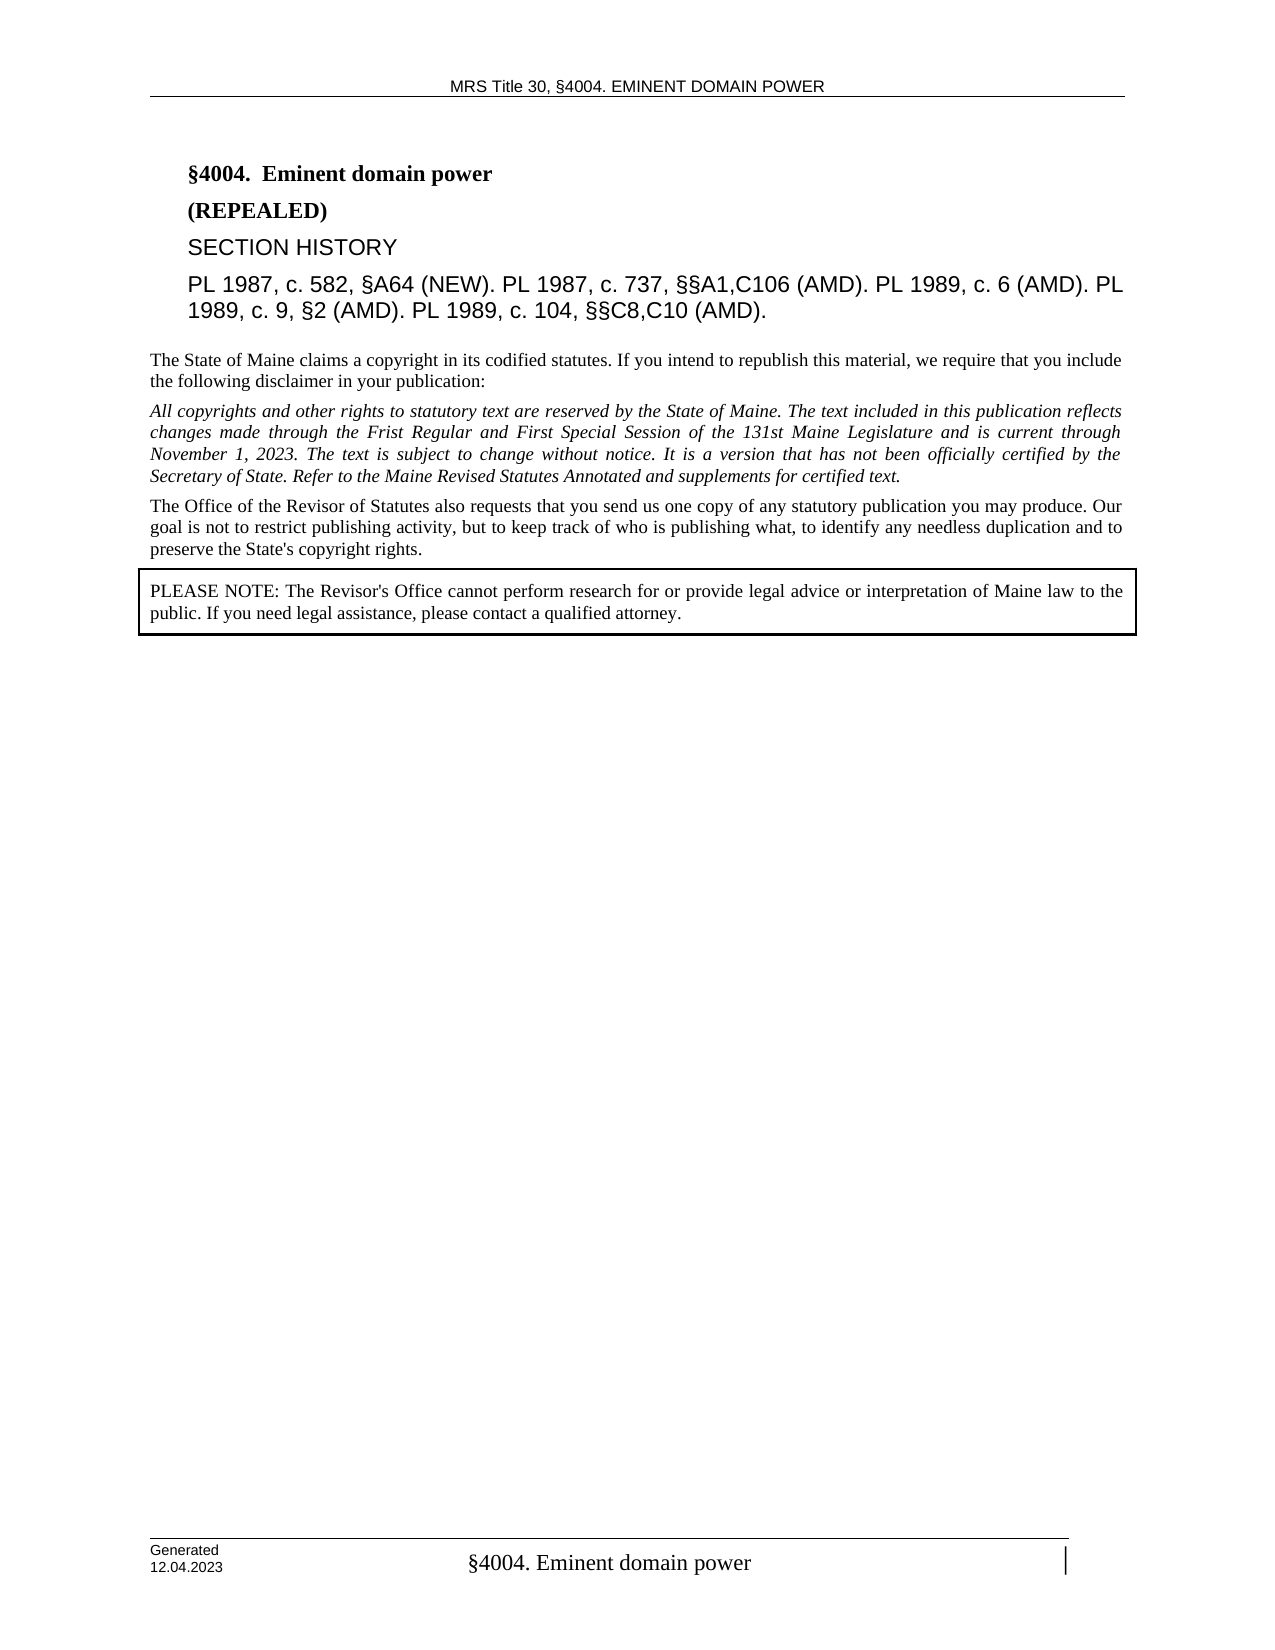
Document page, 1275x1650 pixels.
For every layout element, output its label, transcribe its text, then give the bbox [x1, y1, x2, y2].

text PLEASE NOTE: The Revisor's Office cannot perform research for or provide legal advice or interpretation of Maine law to the public. If you need legal assistance, please contact a qualified attorney. [140, 570, 1135, 633]
text The Office of the Revisor of Statutes also requests that you send us one copy of any statutory publication you may produce. Our goal is not to restrict publishing activity, but to keep track of who is publishing what, to identify any needless duplication and to preserve the State's copyright rights. [150, 494, 1125, 559]
text SECTION HISTORY [187, 234, 1125, 260]
text The State of Maine claims a copyright in its codified statutes. If you intend to republish this material, we require that you include the following disclaimer in your publication: [150, 348, 1125, 392]
text §4004. Eminent domain power [187, 160, 1125, 187]
text (REPEALED) [187, 197, 1125, 223]
text PL 1987, c. 582, §A64 (NEW). PL 1987, c. 737, §§A1,C106 (AMD). PL 1989, c. 6 (AMD). PL 1989, c. 9, §2 (AMD). PL 1989, c. 104, §§C8,C10 (AMD). [187, 271, 1125, 323]
text All copyrights and other rights to statutory text are reserved by the State of Maine. The text included in this publication reflects changes made through the Frist Regular and First Special Session of the 131st Maine Legislature and is current through November 1, 2023 . The text is subject to change without notice. It is a version that has not been officially certified by the Secretary of State. Refer to the Maine Revised Statutes Annotated and supplements for certified text. [150, 400, 1125, 486]
